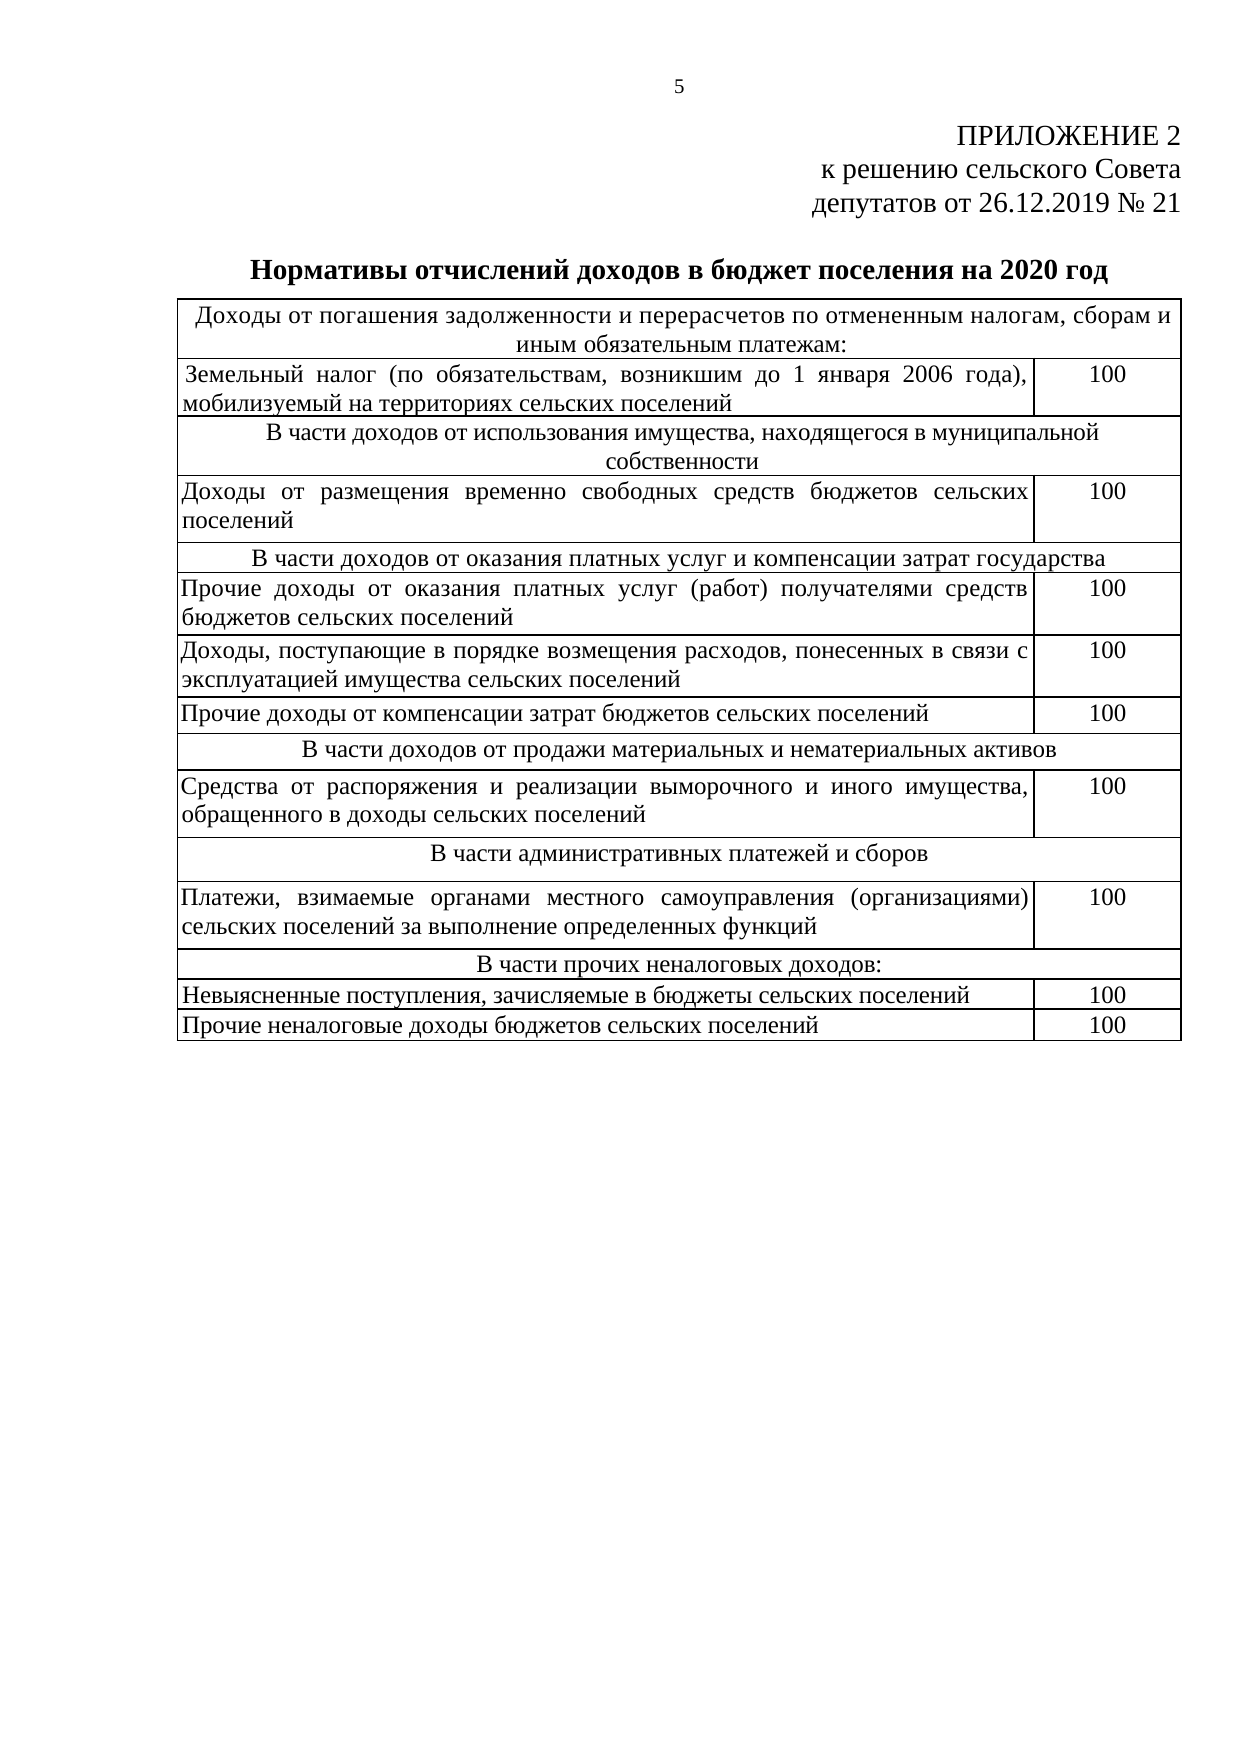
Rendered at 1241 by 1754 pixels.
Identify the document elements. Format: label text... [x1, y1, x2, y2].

table_cell Прочие доходы от оказания платных услуг (работ) получателями средств бюджетов сельских поселений [178, 573, 1033, 634]
text Нормативы отчислений доходов в бюджет поселения на 2020 год [177, 252, 1181, 286]
table_cell 100 [1035, 359, 1180, 415]
table_cell 100 [1035, 882, 1180, 948]
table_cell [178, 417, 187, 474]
table_cell 100 [1035, 573, 1180, 634]
table_cell 100 [1035, 698, 1180, 733]
table_cell Прочие неналоговые доходы бюджетов сельских поселений [178, 1010, 1033, 1040]
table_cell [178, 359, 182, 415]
text депутатов от 26.12.2019 № 21 [768, 185, 1181, 219]
text к решению сельского Совета [768, 152, 1181, 185]
table_cell 100 [1035, 771, 1180, 836]
table_cell 100 [1035, 1010, 1180, 1040]
table_cell 100 [1035, 476, 1180, 542]
table_cell В части доходов от продажи материальных и нематериальных активов [178, 734, 1180, 769]
table_cell Доходы от размещения временно свободных средств бюджетов сельских поселений [178, 476, 1033, 542]
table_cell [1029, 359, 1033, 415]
table_cell Средства от распоряжения и реализации выморочного и иного имущества, обращенного в доходы сельских поселений [178, 771, 1033, 836]
table_cell Платежи, взимаемые органами местного самоуправления (организациями) сельских поселений за выполнение определенных функций [178, 882, 1033, 948]
table_cell В части административных платежей и сборов [178, 838, 1180, 881]
text Приложение 2 [177, 118, 1181, 152]
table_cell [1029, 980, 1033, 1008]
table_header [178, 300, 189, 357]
table_cell Прочие доходы от компенсации затрат бюджетов сельских поселений [178, 698, 1033, 733]
table_cell 100 [1035, 636, 1180, 696]
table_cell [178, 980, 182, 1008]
table_cell Доходы, поступающие в порядке возмещения расходов, понесенных в связи с эксплуатацией имущества сельских поселений [178, 636, 1033, 696]
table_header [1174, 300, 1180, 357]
